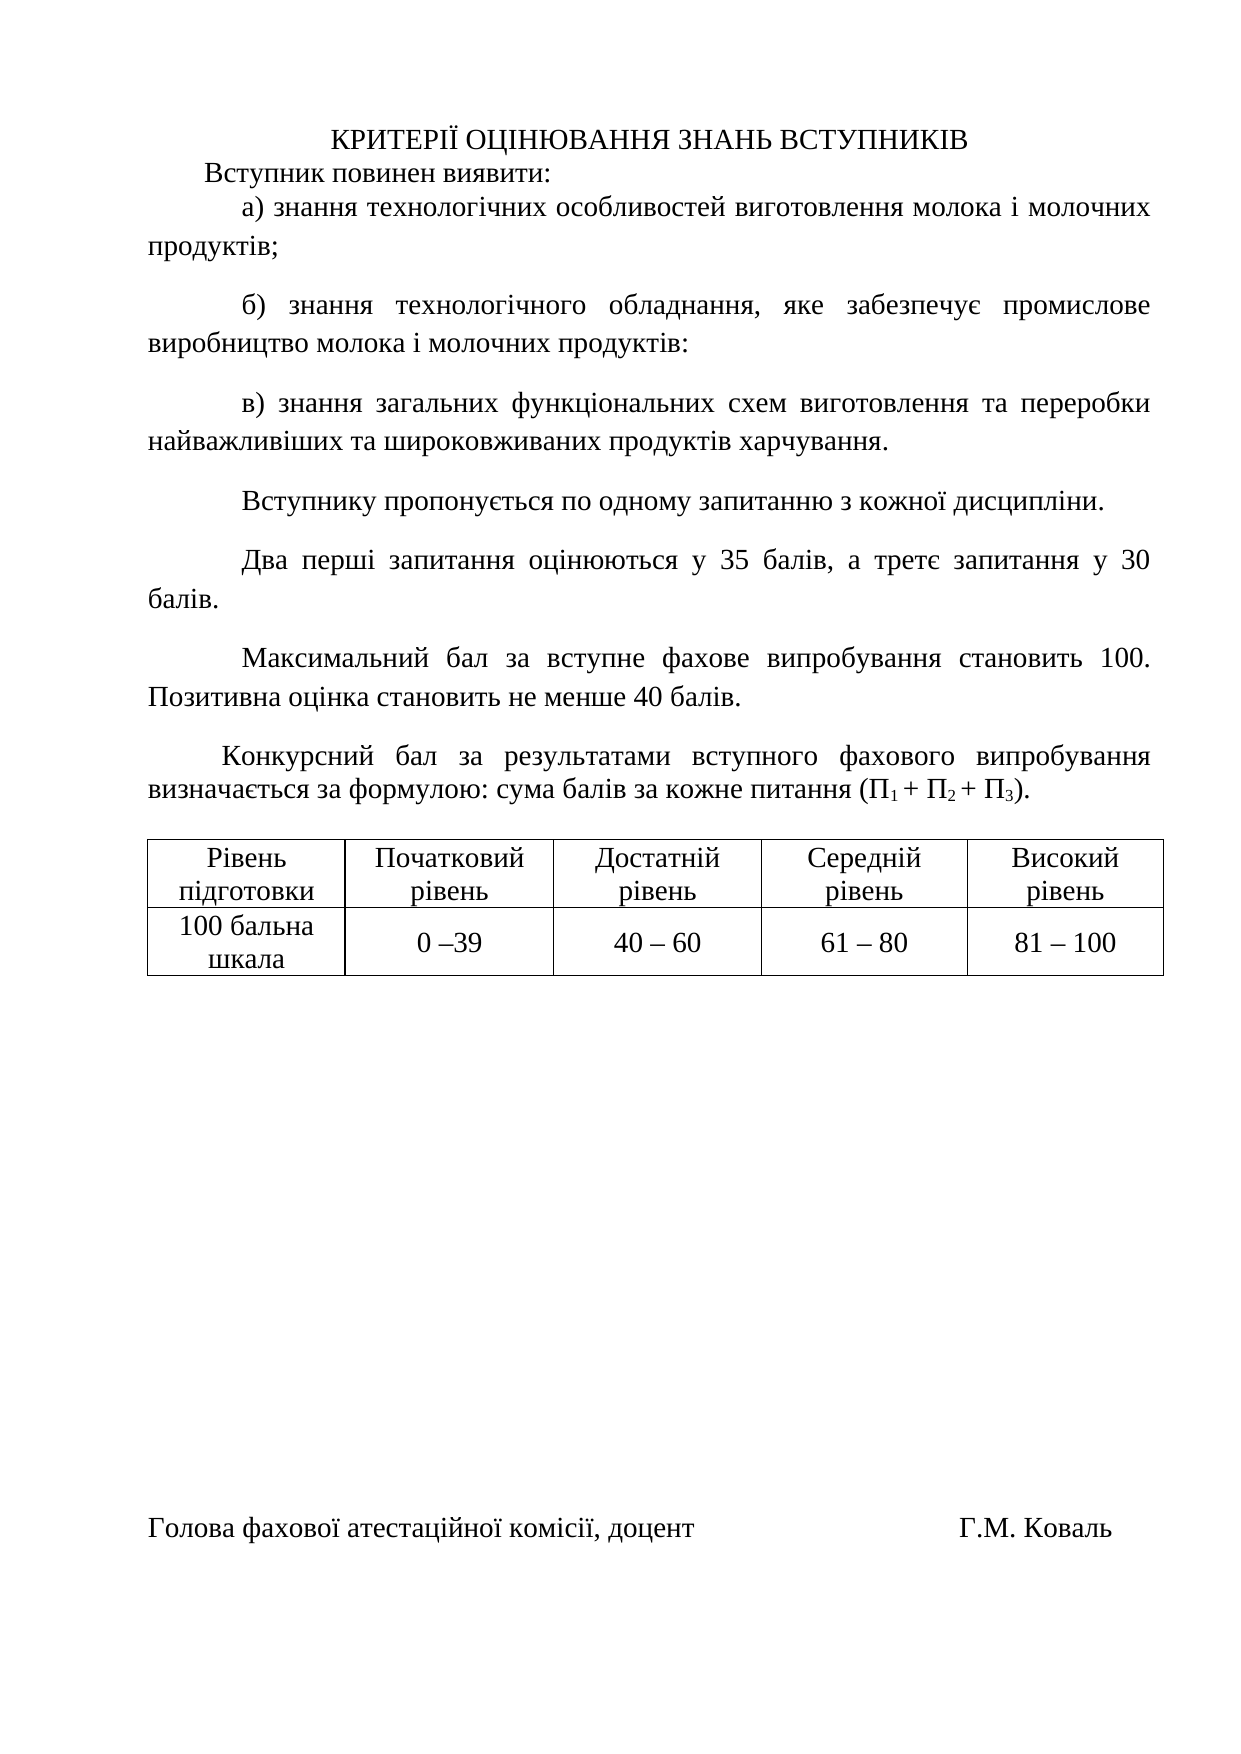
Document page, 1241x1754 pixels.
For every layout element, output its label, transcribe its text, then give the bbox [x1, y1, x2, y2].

table_header Початковий рівень [346, 840, 553, 907]
text Максимальний бал за вступне фахове випробування становить 100. Позитивна оцінка становить не менше 40 балів. [148, 640, 1152, 712]
table_header Середній рівень [762, 840, 967, 907]
table_cell 61 – 80 [762, 908, 967, 975]
text а) знання технологічних особливостей виготовлення молока і молочних продуктів; [148, 189, 1152, 261]
text Голова фахової атестаційної комісії, доцент Г.М. Коваль [148, 1510, 1152, 1544]
table_cell 0 –39 [346, 908, 553, 975]
text Вступник повинен виявити: [148, 156, 1152, 189]
text б) знання технологічного обладнання, яке забезпечує промислове виробництво молока і молочних продуктів: [148, 287, 1152, 359]
table_cell 100 бальна шкала [148, 908, 344, 975]
text в) знання загальних функціональних схем виготовлення та переробки найважливіших та широковживаних продуктів харчування. [148, 385, 1152, 457]
text Конкурсний бал за результатами вступного фахового випробування визначається за формулою: сума балів за кожне питання (П1 + П2 + П3). [148, 738, 1152, 805]
text Два перші запитання оцінюються у 35 балів, а третє запитання у 30 балів. [148, 542, 1152, 614]
subtitle КРИТЕРІЇ ОЦІНЮВАННЯ ЗНАНЬ ВСТУПНИКІВ [148, 122, 1152, 156]
table_cell 40 – 60 [554, 908, 761, 975]
table_header Високий рівень [968, 840, 1163, 907]
table_header Достатній рівень [554, 840, 761, 907]
text Вступнику пропонується по одному запитанню з кожної дисципліни. [241, 483, 1152, 516]
table_header Рівень підготовки [148, 840, 344, 907]
table_cell 81 – 100 [968, 908, 1163, 975]
